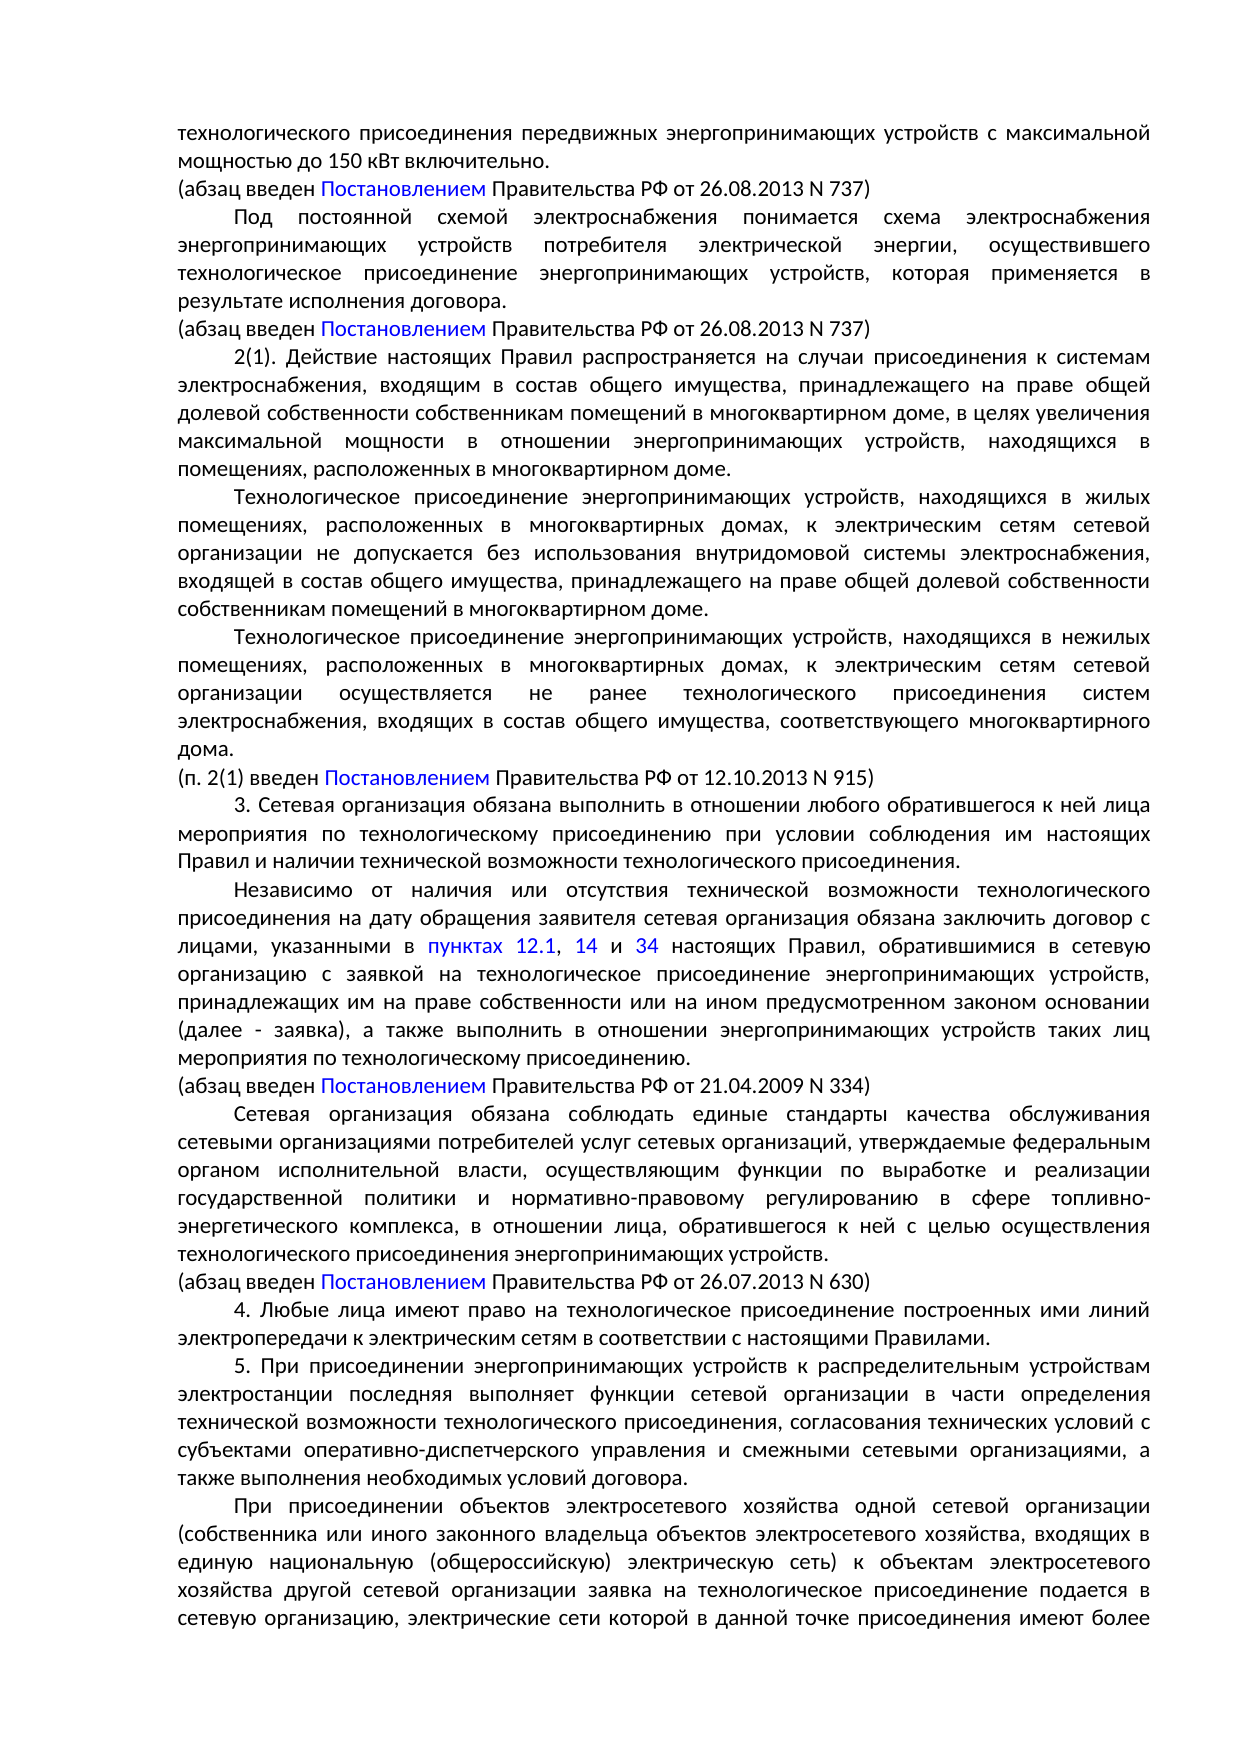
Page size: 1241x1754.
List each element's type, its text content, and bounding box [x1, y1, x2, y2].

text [177, 118, 1152, 174]
text 2(1). Действие настоящих Правил распространяется на случаи присоединения к системам электроснабжения, входящим в состав общего имущества, принадлежащего на праве общей долевой собственности собственникам помещений в многоквартирном доме, в целях увеличения максимальной мощности в отношении энергопринимающих устройств, находящихся в помещениях, расположенных в многоквартирном доме. [177, 342, 1152, 482]
text (абзац введен Постановлением Правительства РФ от 21.04.2009 N 334) [177, 1071, 1152, 1099]
text 4. Любые лица имеют право на технологическое присоединение построенных ими линий электропередачи к электрическим сетям в соответствии с настоящими Правилами. [177, 1295, 1152, 1351]
text Технологическое присоединение энергопринимающих устройств, находящихся в жилых помещениях, расположенных в многоквартирных домах, к электрическим сетям сетевой организации не допускается без использования внутридомовой системы электроснабжения, входящей в состав общего имущества, принадлежащего на праве общей долевой собственности собственникам помещений в многоквартирном доме. [177, 482, 1152, 622]
text Сетевая организация обязана соблюдать единые стандарты качества обслуживания сетевыми организациями потребителей услуг сетевых организаций, утверждаемые федеральным органом исполнительной власти, осуществляющим функции по выработке и реализации государственной политики и нормативно-правовому регулированию в сфере топливно-энергетического комплекса, в отношении лица, обратившегося к ней с целью осуществления технологического присоединения энергопринимающих устройств. [177, 1099, 1152, 1267]
text (п. 2(1) введен Постановлением Правительства РФ от 12.10.2013 N 915) [177, 763, 1152, 791]
text 3. Сетевая организация обязана выполнить в отношении любого обратившегося к ней лица мероприятия по технологическому присоединению при условии соблюдения им настоящих Правил и наличии технической возможности технологического присоединения. [177, 791, 1152, 875]
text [177, 1491, 1152, 1631]
text (абзац введен Постановлением Правительства РФ от 26.07.2013 N 630) [177, 1267, 1152, 1295]
text Технологическое присоединение энергопринимающих устройств, находящихся в нежилых помещениях, расположенных в многоквартирных домах, к электрическим сетям сетевой организации осуществляется не ранее технологического присоединения систем электроснабжения, входящих в состав общего имущества, соответствующего многоквартирного дома. [177, 622, 1152, 763]
text Под постоянной схемой электроснабжения понимается схема электроснабжения энергопринимающих устройств потребителя электрической энергии, осуществившего технологическое присоединение энергопринимающих устройств, которая применяется в результате исполнения договора. [177, 202, 1152, 314]
text 5. При присоединении энергопринимающих устройств к распределительным устройствам электростанции последняя выполняет функции сетевой организации в части определения технической возможности технологического присоединения, согласования технических условий с субъектами оперативно-диспетчерского управления и смежными сетевыми организациями, а также выполнения необходимых условий договора. [177, 1351, 1152, 1491]
text (абзац введен Постановлением Правительства РФ от 26.08.2013 N 737) [177, 314, 1152, 342]
text (абзац введен Постановлением Правительства РФ от 26.08.2013 N 737) [177, 174, 1152, 202]
text Независимо от наличия или отсутствия технической возможности технологического присоединения на дату обращения заявителя сетевая организация обязана заключить договор с лицами, указанными в пунктах 12.1, 14 и 34 настоящих Правил, обратившимися в сетевую организацию с заявкой на технологическое присоединение энергопринимающих устройств, принадлежащих им на праве собственности или на ином предусмотренном законом основании (далее - заявка), а также выполнить в отношении энергопринимающих устройств таких лиц мероприятия по технологическому присоединению. [177, 875, 1152, 1071]
